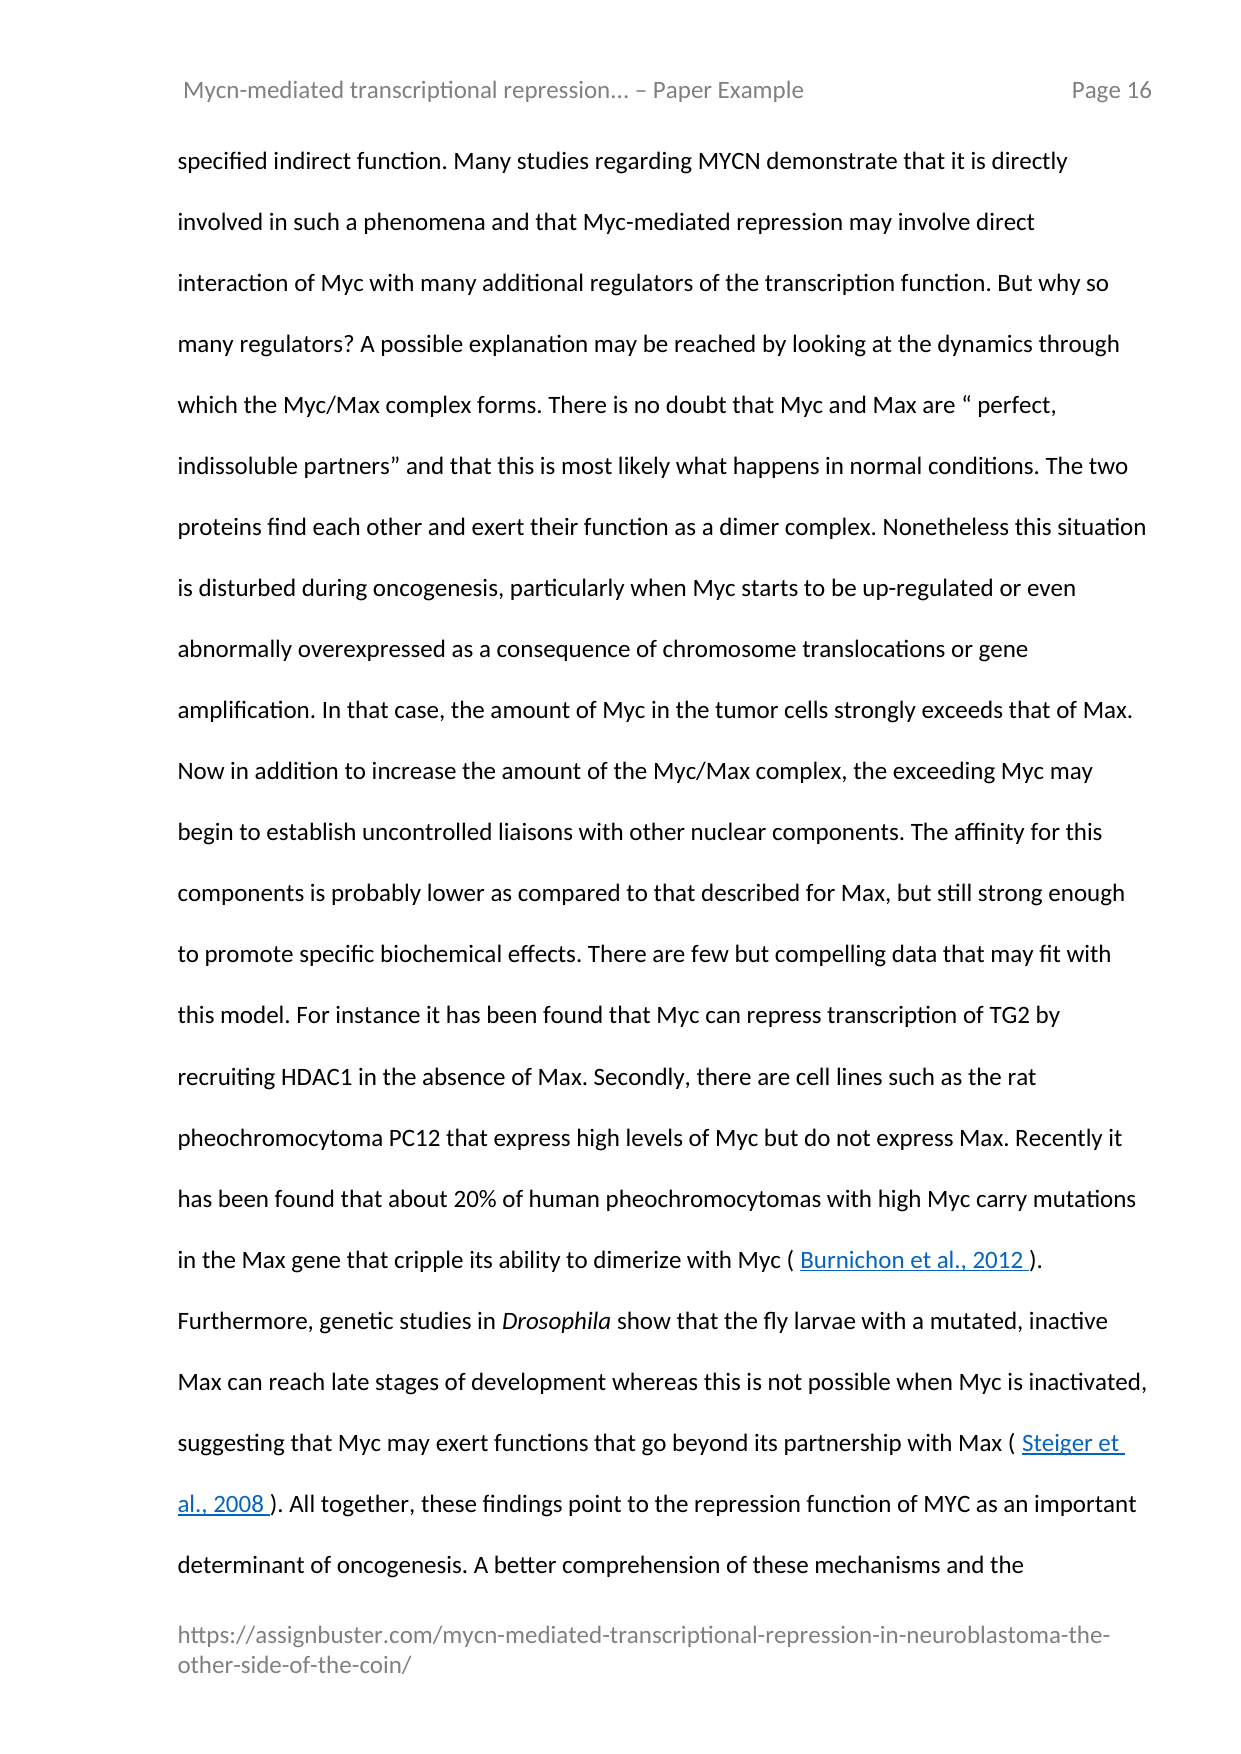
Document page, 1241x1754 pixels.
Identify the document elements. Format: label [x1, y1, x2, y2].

text [177, 145, 1152, 1579]
